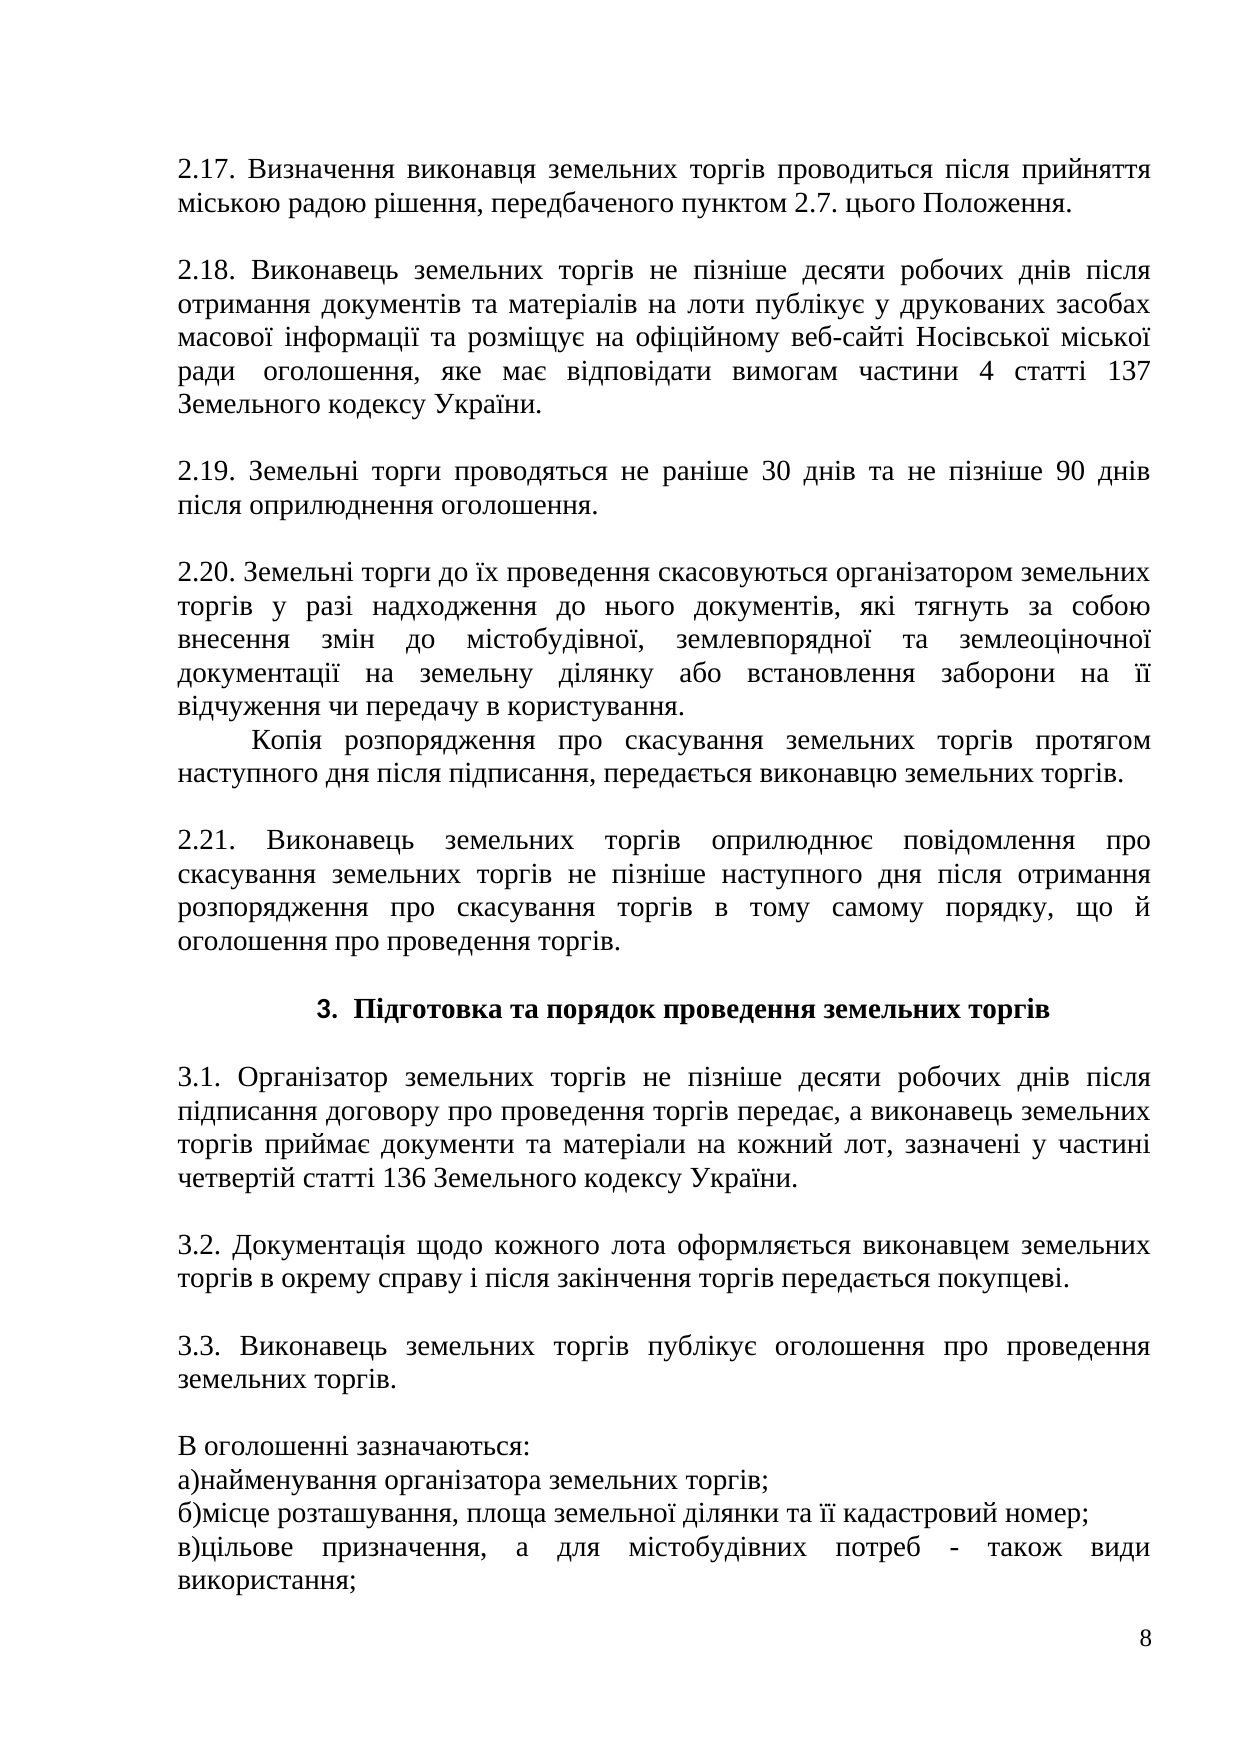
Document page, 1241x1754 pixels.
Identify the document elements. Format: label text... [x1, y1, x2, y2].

text 2.17. Визначення виконавця земельних торгів проводиться після прийняття міською радою рішення, передбаченого пунктом 2.7. цього Положення. [177, 152, 1152, 219]
text 3.1. Організатор земельних торгів не пізніше десяти робочих днів після підписання договору про проведення торгів передає, а виконавець земельних торгів приймає документи та матеріали на кожний лот, зазначені у частині четвертій статті 136 Земельного кодексу України. [177, 1059, 1152, 1193]
text 2.19. Земельні торги проводяться не раніше 30 днів та не пізніше 90 днів після оприлюднення оголошення. [177, 453, 1152, 521]
text 2.18. Виконавець земельних торгів не пізніше десяти робочих днів після отримання документів та матеріалів на лоти публікує у друкованих засобах масової інформації та розміщує на офіційному веб-сайті Носівської міської ради оголошення, яке має відповідати вимогам частини 4 статті 137 Земельного кодексу України. [177, 252, 1152, 420]
text Копія розпорядження про скасування земельних торгів протягом наступного дня після підписання, передається виконавцю земельних торгів. [177, 722, 1152, 789]
text В оголошенні зазначаються: [177, 1428, 1152, 1462]
text в)цільове призначення, а для містобудівних потреб - також види використання; [177, 1529, 1152, 1596]
text а)найменування організатора земельних торгів; [177, 1462, 1152, 1495]
text 2.20. Земельні торги до їх проведення скасовуються організатором земельних торгів у разі надходження до нього документів, які тягнуть за собою внесення змін до містобудівної, землевпорядної та землеоціночної документації на земельну ділянку або встановлення заборони на її відчуження чи передачу в користування. [177, 554, 1152, 722]
list Підготовка та порядок проведення земельних торгів [215, 990, 1152, 1026]
text б)місце розташування, площа земельної ділянки та її кадастровий номер; [177, 1495, 1152, 1529]
text 2.21. Виконавець земельних торгів оприлюднює повідомлення про скасування земельних торгів не пізніше наступного дня після отримання розпорядження про скасування торгів в тому самому порядку, що й оголошення про проведення торгів. [177, 822, 1152, 957]
text 3.3. Виконавець земельних торгів публікує оголошення про проведення земельних торгів. [177, 1328, 1152, 1395]
text 3.2. Документація щодо кожного лота оформляється виконавцем земельних торгів в окрему справу і після закінчення торгів передається покупцеві. [177, 1227, 1152, 1294]
